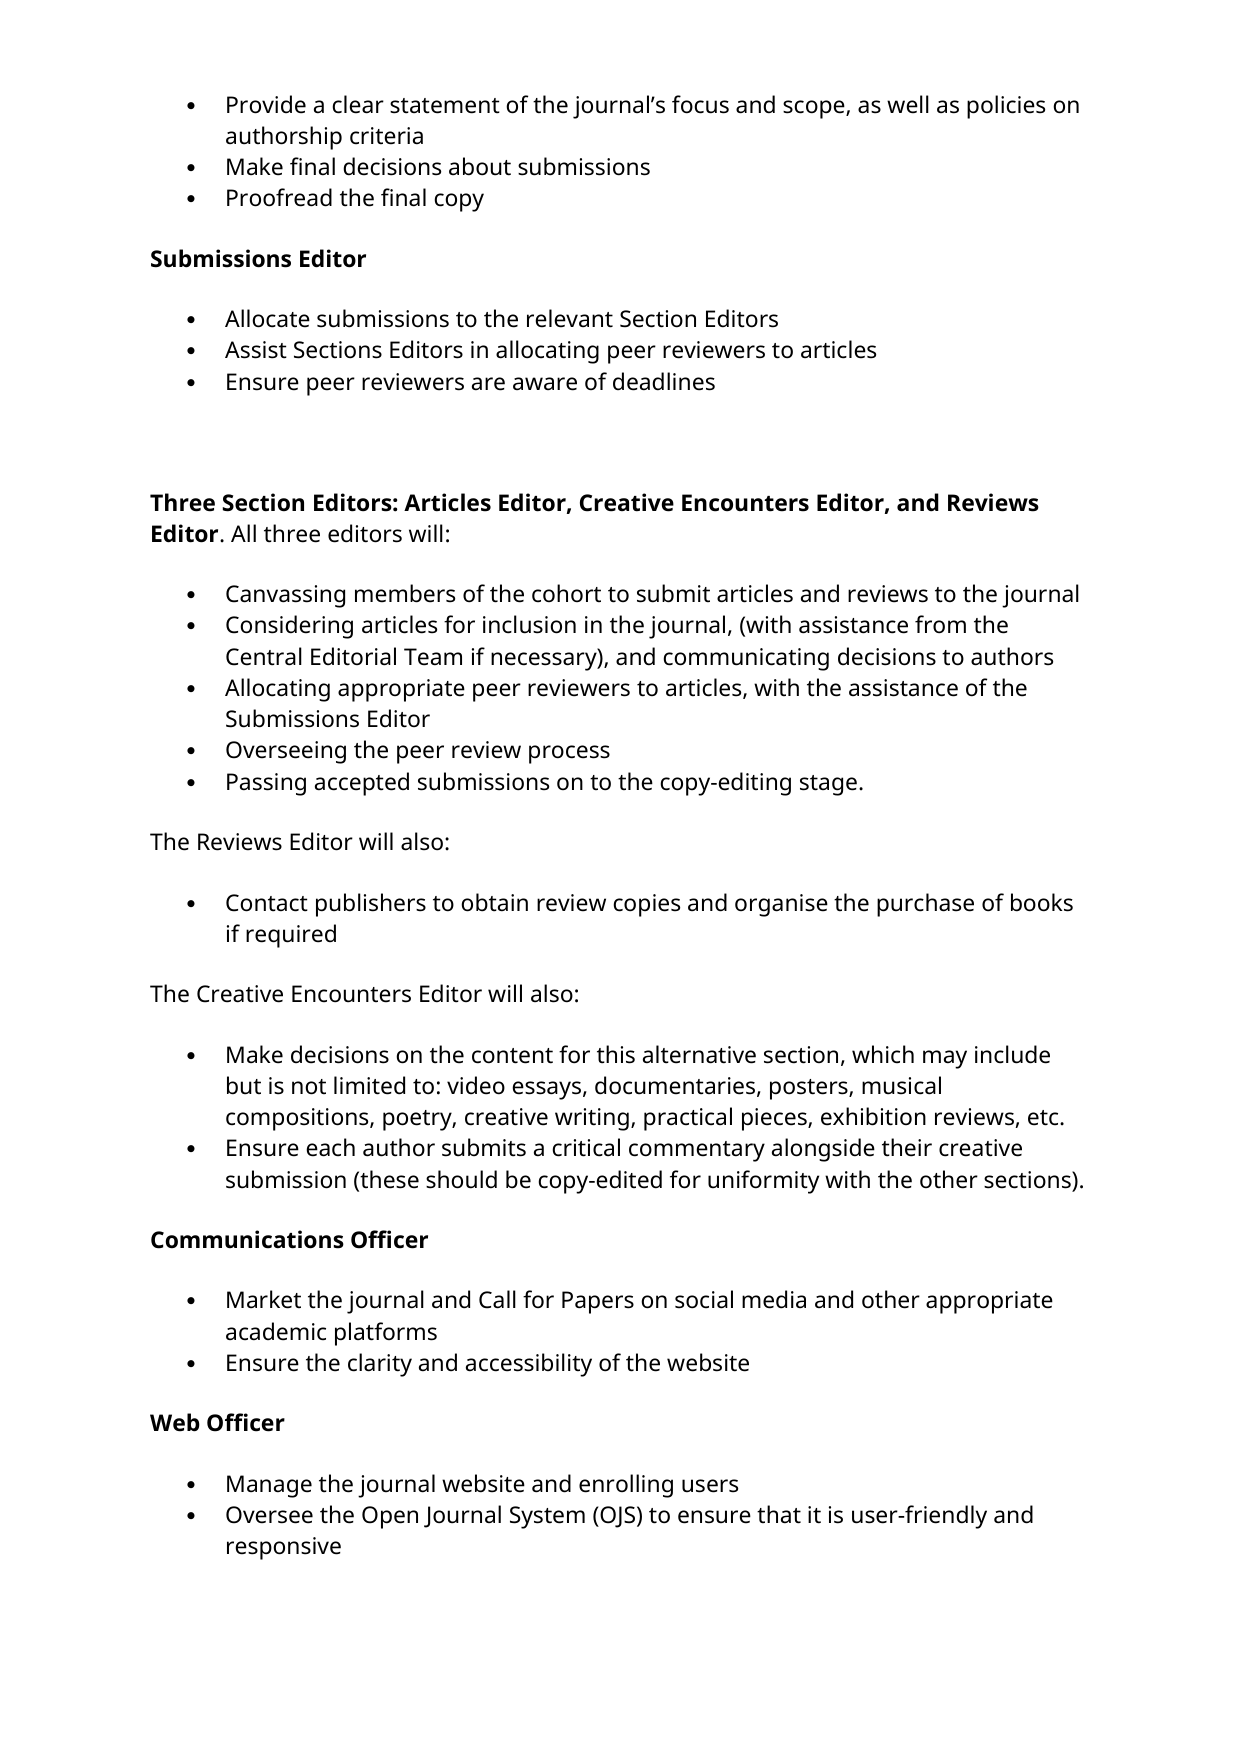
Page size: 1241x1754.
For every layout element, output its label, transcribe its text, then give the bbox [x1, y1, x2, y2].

list Allocate submissions to the relevant Section Editors [187, 303, 1090, 334]
list Assist Sections Editors in allocating peer reviewers to articles [187, 334, 1090, 366]
list Proofread the final copy [187, 182, 1090, 214]
list Contact publishers to obtain review copies and organise the purchase of books if required [187, 887, 1090, 949]
list Ensure the clarity and accessibility of the website [187, 1347, 1090, 1378]
list Make decisions on the content for this alternative section, which may include but is not limited to: video essays, documentaries, posters, musical compositions, poetry, creative writing, practical pieces, exhibition reviews, etc. [187, 1039, 1090, 1132]
text Communications Officer [150, 1224, 1090, 1255]
text Submissions Editor [150, 243, 1090, 274]
text The Reviews Editor will also: [150, 826, 1090, 857]
text Web Officer [150, 1407, 1090, 1439]
text The Creative Encounters Editor will also: [150, 978, 1090, 1009]
list Overseeing the peer review process [187, 734, 1090, 766]
list Canvassing members of the cohort to submit articles and reviews to the journal [187, 578, 1090, 609]
list Manage the journal website and enrolling users [187, 1468, 1090, 1499]
list Ensure each author submits a critical commentary alongside their creative submission (these should be copy-edited for uniformity with the other sections). [187, 1132, 1090, 1195]
text Three Section Editors: Articles Editor, Creative Encounters Editor, and Reviews Editor. All three editors will: [150, 487, 1090, 549]
list Ensure peer reviewers are aware of deadlines [187, 366, 1090, 397]
list Considering articles for inclusion in the journal, (with assistance from the Central Editorial Team if necessary), and communicating decisions to authors [187, 609, 1090, 672]
list Market the journal and Call for Papers on social media and other appropriate academic platforms [187, 1284, 1090, 1347]
list Oversee the Open Journal System (OJS) to ensure that it is user-friendly and responsive [187, 1499, 1090, 1562]
list Allocating appropriate peer reviewers to articles, with the assistance of the Submissions Editor [187, 672, 1090, 734]
list Make final decisions about submissions [187, 151, 1090, 182]
list Provide a clear statement of the journal’s focus and scope, as well as policies on authorship criteria [187, 89, 1090, 151]
list Passing accepted submissions on to the copy-editing stage. [187, 766, 1090, 797]
